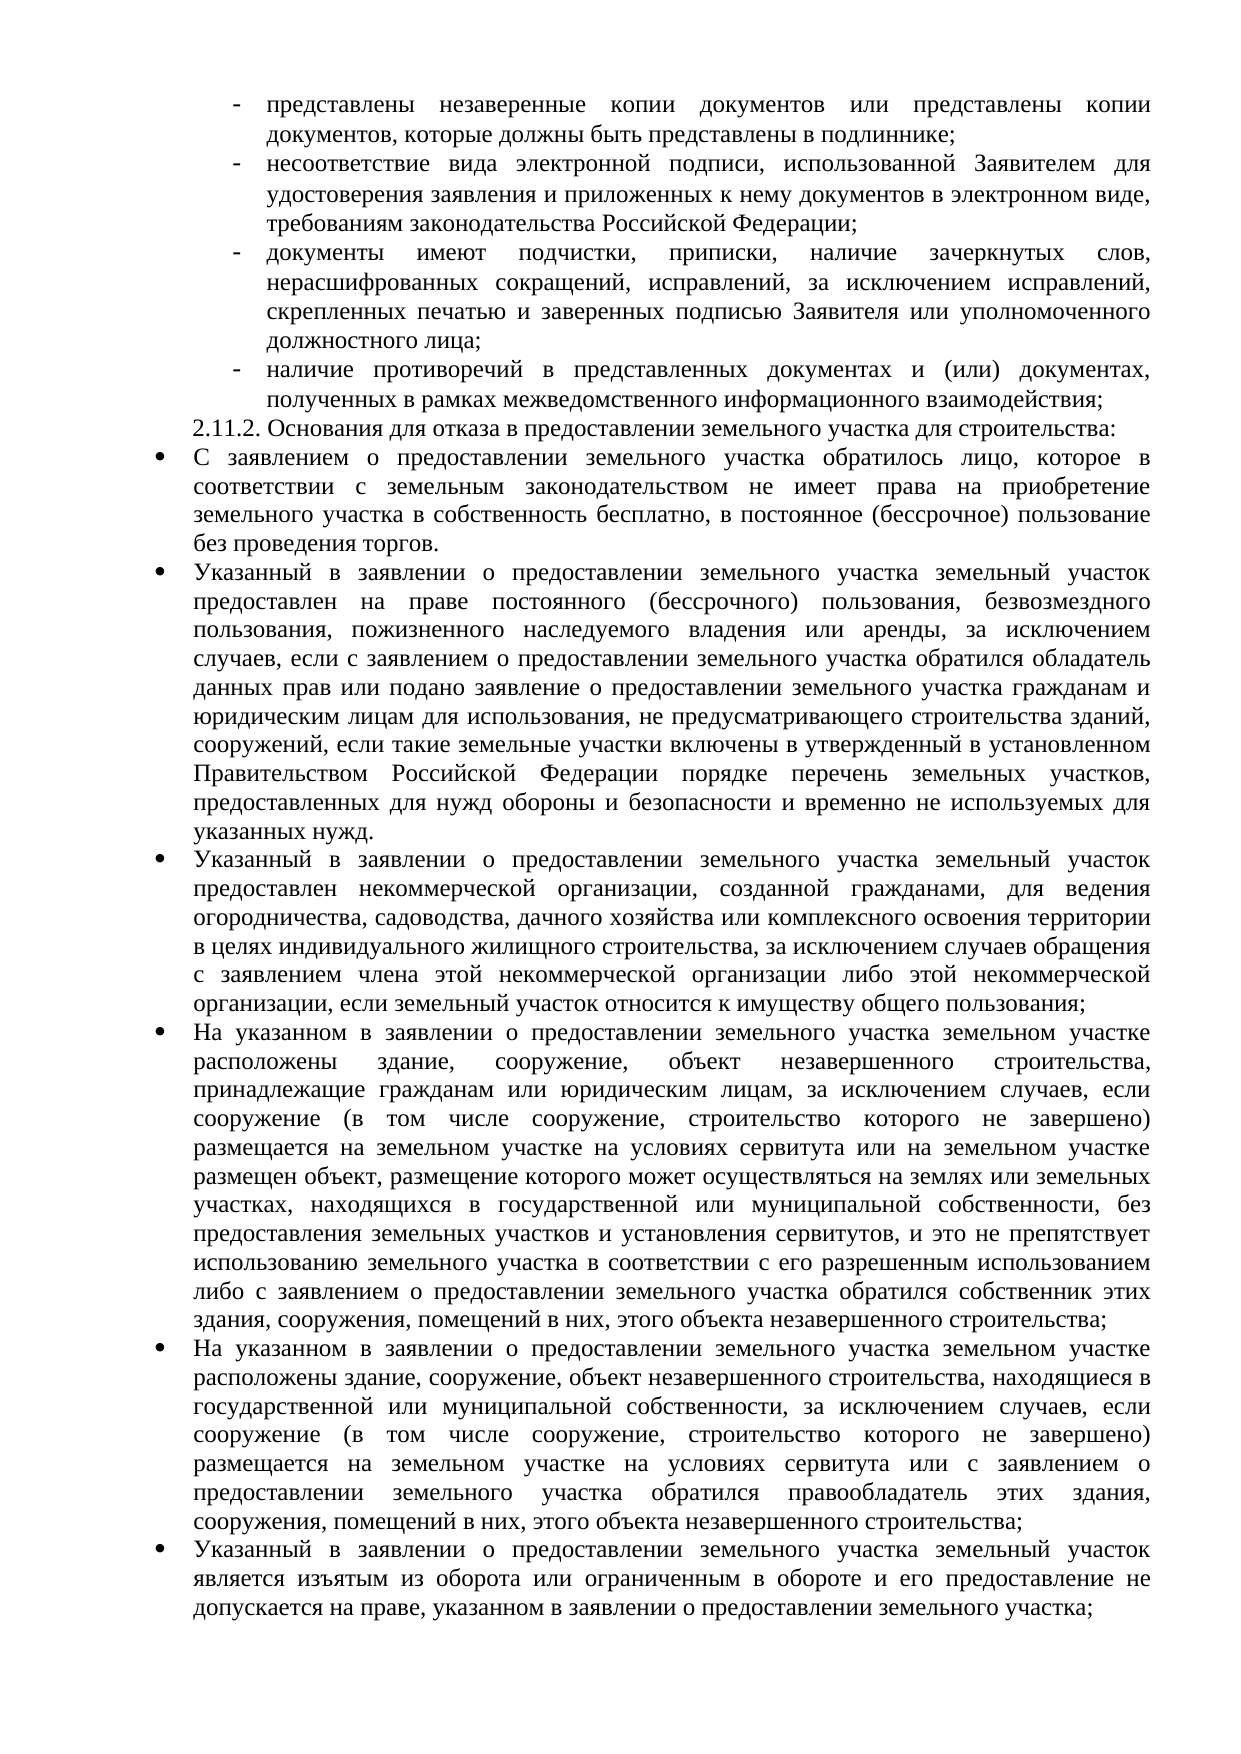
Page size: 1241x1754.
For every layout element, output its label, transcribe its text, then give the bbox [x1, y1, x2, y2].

list наличие противоречий в представленных документах и (или) документах, полученных в рамках межведомственного информационного взаимодействия; [229, 354, 1152, 413]
list несоответствие вида электронной подписи, использованной Заявителем для удостоверения заявления и приложенных к нему документов в электронном виде, требованиям законодательства Российской Федерации; [229, 148, 1152, 237]
list Указанный в заявлении о предоставлении земельного участка земельный участок предоставлен некоммерческой организации, созданной гражданами, для ведения огородничества, садоводства, дачного хозяйства или комплексного освоения территории в целях индивидуального жилищного строительства, за исключением случаев обращения с заявлением члена этой некоммерческой организации либо этой некоммерческой организации, если земельный участок относится к имуществу общего пользования; [156, 844, 1152, 1017]
list На указанном в заявлении о предоставлении земельного участка земельном участке расположены здание, сооружение, объект незавершенного строительства, принадлежащие гражданам или юридическим лицам, за исключением случаев, если сооружение (в том числе сооружение, строительство которого не завершено) размещается на земельном участке на условиях сервитута или на земельном участке размещен объект, размещение которого может осуществляться на землях или земельных участках, находящихся в государственной или муниципальной собственности, без предоставления земельных участков и установления сервитутов, и это не препятствует использованию земельного участка в соответствии с его разрешенным использованием либо с заявлением о предоставлении земельного участка обратился собственник этих здания, сооружения, помещений в них, этого объекта незавершенного строительства; [156, 1017, 1152, 1333]
text 2.11.2. Основания для отказа в предоставлении земельного участка для строительства: [118, 413, 1152, 442]
list На указанном в заявлении о предоставлении земельного участка земельном участке расположены здание, сооружение, объект незавершенного строительства, находящиеся в государственной или муниципальной собственности, за исключением случаев, если сооружение (в том числе сооружение, строительство которого не завершено) размещается на земельном участке на условиях сервитута или с заявлением о предоставлении земельного участка обратился правообладатель этих здания, сооружения, помещений в них, этого объекта незавершенного строительства; [156, 1333, 1152, 1534]
list документы имеют подчистки, приписки, наличие зачеркнутых слов, нерасшифрованных сокращений, исправлений, за исключением исправлений, скрепленных печатью и заверенных подписью Заявителя или уполномоченного должностного лица; [229, 237, 1152, 354]
list Указанный в заявлении о предоставлении земельного участка земельный участок является изъятым из оборота или ограниченным в обороте и его предоставление не допускается на праве, указанном в заявлении о предоставлении земельного участка; [156, 1534, 1152, 1621]
list С заявлением о предоставлении земельного участка обратилось лицо, которое в соответствии с земельным законодательством не имеет права на приобретение земельного участка в собственность бесплатно, в постоянное (бессрочное) пользование без проведения торгов. [156, 442, 1152, 557]
list представлены незаверенные копии документов или представлены копии документов, которые должны быть представлены в подлиннике; [229, 89, 1152, 148]
list Указанный в заявлении о предоставлении земельного участка земельный участок предоставлен на праве постоянного (бессрочного) пользования, безвозмездного пользования, пожизненного наследуемого владения или аренды, за исключением случаев, если с заявлением о предоставлении земельного участка обратился обладатель данных прав или подано заявление о предоставлении земельного участка гражданам и юридическим лицам для использования, не предусматривающего строительства зданий, сооружений, если такие земельные участки включены в утвержденный в установленном Правительством Российской Федерации порядке перечень земельных участков, предоставленных для нужд обороны и безопасности и временно не используемых для указанных нужд. [156, 557, 1152, 844]
